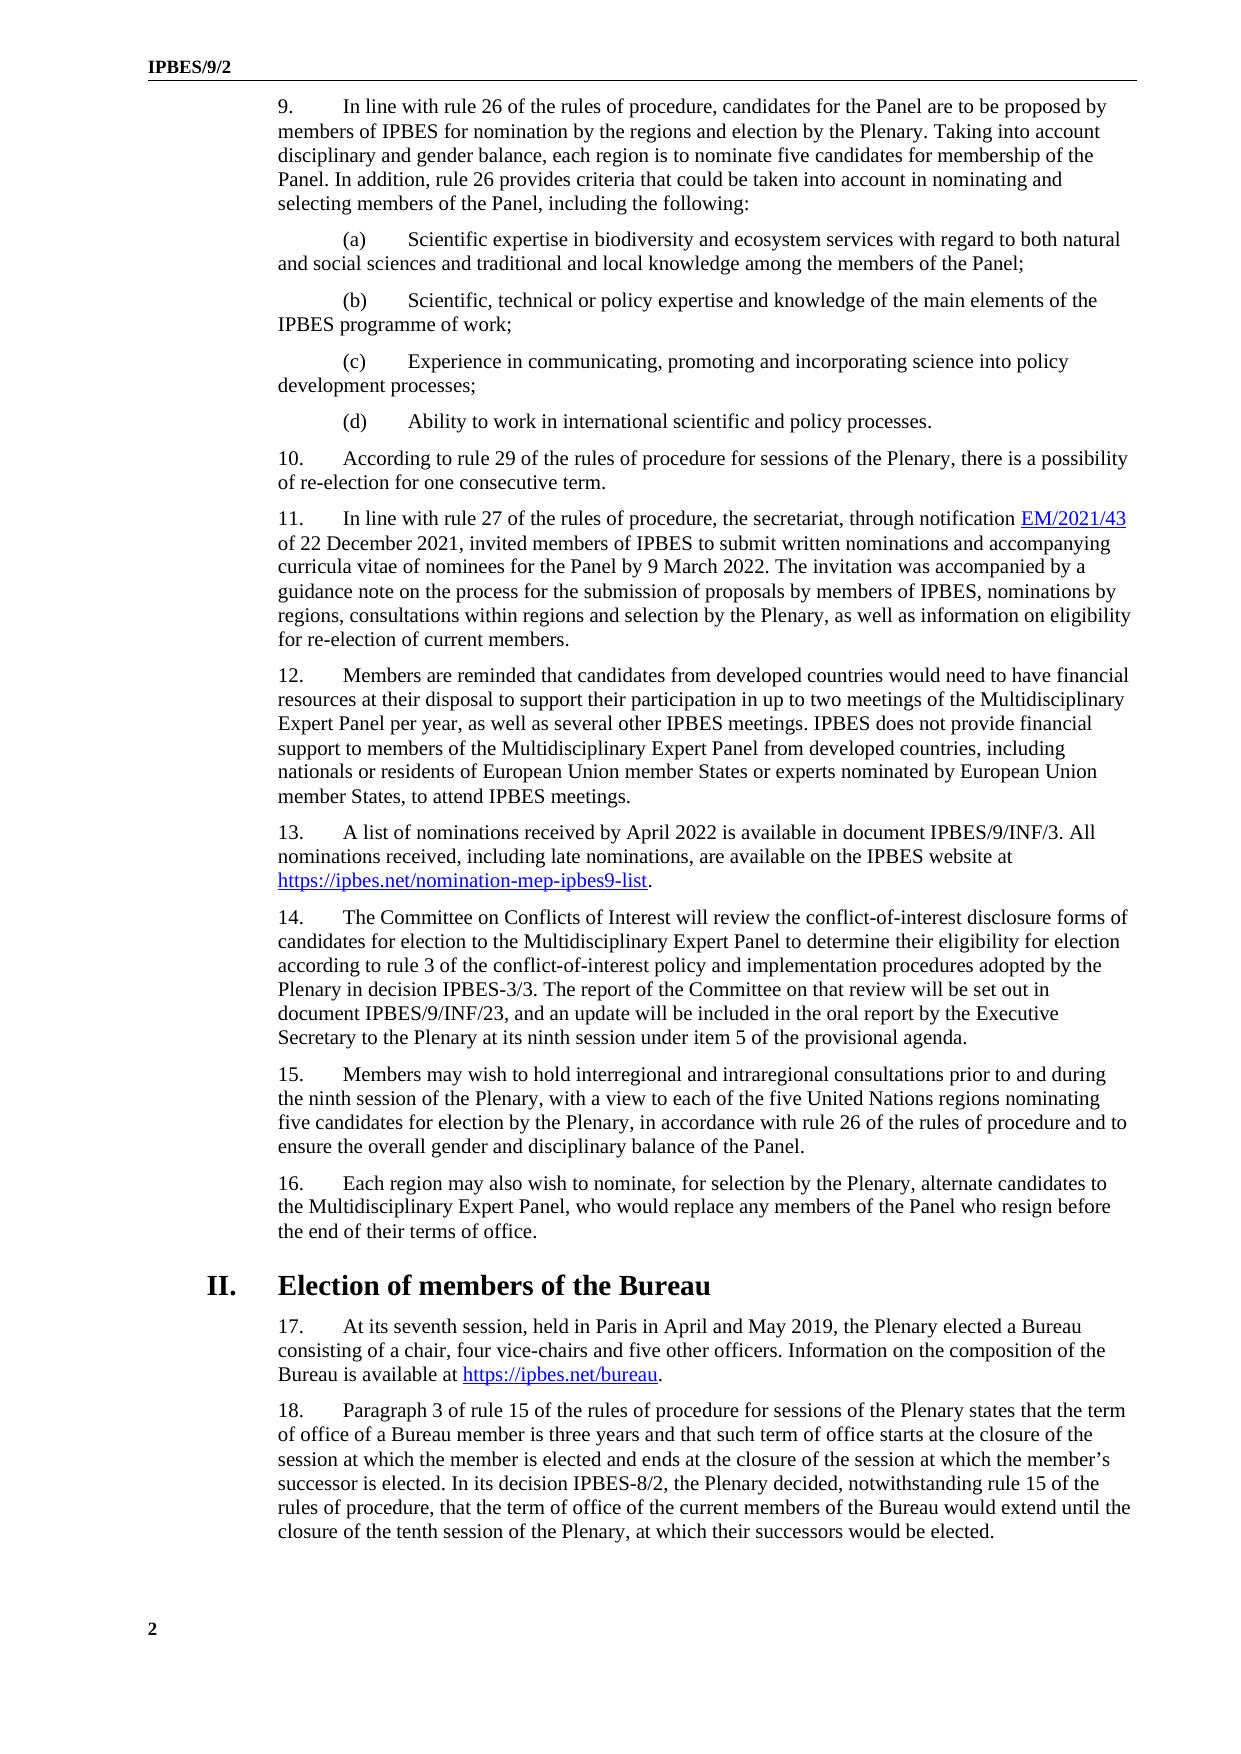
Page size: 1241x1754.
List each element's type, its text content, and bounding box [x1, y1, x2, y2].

text At its seventh session, held in Paris in April and May 2019, the Plenary elected a Bureau consisting of a chair, four vice-chairs and five other officers. Information on the composition of the Bureau is available at https://ipbes.net/bureau. [278, 1314, 1137, 1386]
text Members may wish to hold interregional and intraregional consultations prior to and during the ninth session of the Plenary, with a view to each of the five United Nations regions nominating five candidates for election by the Plenary, in accordance with rule 26 of the rules of procedure and to ensure the overall gender and disciplinary balance of the Panel. [278, 1062, 1137, 1158]
text A list of nominations received by April 2022 is available in document IPBES/9/INF/3. All nominations received, including late nominations, are available on the IPBES website at https://ipbes.net/nomination-mep-ipbes9-list. [278, 820, 1137, 892]
text Members are reminded that candidates from developed countries would need to have financial resources at their disposal to support their participation in up to two meetings of the Multidisciplinary Expert Panel per year, as well as several other IPBES meetings. IPBES does not provide financial support to members of the Multidisciplinary Expert Panel from developed countries, including nationals or residents of European Union member States or experts nominated by European Union member States, to attend IPBES meetings. [278, 663, 1137, 808]
list Scientific, technical or policy expertise and knowledge of the main elements of the IPBES programme of work; [278, 288, 1137, 336]
text II. Election of members of the Bureau [148, 1268, 1107, 1301]
text In line with rule 27 of the rules of procedure, the secretariat, through notification EM/2021/43 of 22 December 2021, invited members of IPBES to submit written nominations and accompanying curricula vitae of nominees for the Panel by 9 March 2022. The invitation was accompanied by a guidance note on the process for the submission of proposals by members of IPBES, nominations by regions, consultations within regions and selection by the Plenary, as well as information on eligibility for re-election of current members. [278, 506, 1137, 651]
list Scientific expertise in biodiversity and ecosystem services with regard to both natural and social sciences and traditional and local knowledge among the members of the Panel; [278, 227, 1137, 275]
text Each region may also wish to nominate, for selection by the Plenary, alternate candidates to the Multidisciplinary Expert Panel, who would replace any members of the Panel who resign before the end of their terms of office. [278, 1170, 1137, 1243]
text The Committee on Conflicts of Interest will review the conflict-of-interest disclosure forms of candidates for election to the Multidisciplinary Expert Panel to determine their eligibility for election according to rule 3 of the conflict-of-interest policy and implementation procedures adopted by the Plenary in decision IPBES-3/3. The report of the Committee on that review will be set out in document IPBES/9/INF/23, and an update will be included in the oral report by the Executive Secretary to the Plenary at its ninth session under item 5 of the provisional agenda. [278, 905, 1137, 1049]
text In line with rule 26 of the rules of procedure, candidates for the Panel are to be proposed by members of IPBES for nomination by the regions and election by the Plenary. Taking into account disciplinary and gender balance, each region is to nominate five candidates for membership of the Panel. In addition, rule 26 provides criteria that could be taken into account in nominating and selecting members of the Panel, including the following: [278, 94, 1137, 215]
text According to rule 29 of the rules of procedure for sessions of the Plenary, there is a possibility of re-election for one consecutive term. [278, 446, 1137, 494]
text Paragraph 3 of rule 15 of the rules of procedure for sessions of the Plenary states that the term of office of a Bureau member is three years and that such term of office starts at the closure of the session at which the member is elected and ends at the closure of the session at which the member’s successor is elected. In its decision IPBES-8/2, the Plenary decided, notwithstanding rule 15 of the rules of procedure, that the term of office of the current members of the Bureau would extend until the closure of the tenth session of the Plenary, at which their successors would be elected. [278, 1398, 1137, 1543]
list Experience in communicating, promoting and incorporating science into policy development processes; [278, 348, 1137, 397]
list Ability to work in international scientific and policy processes. [278, 409, 1137, 433]
